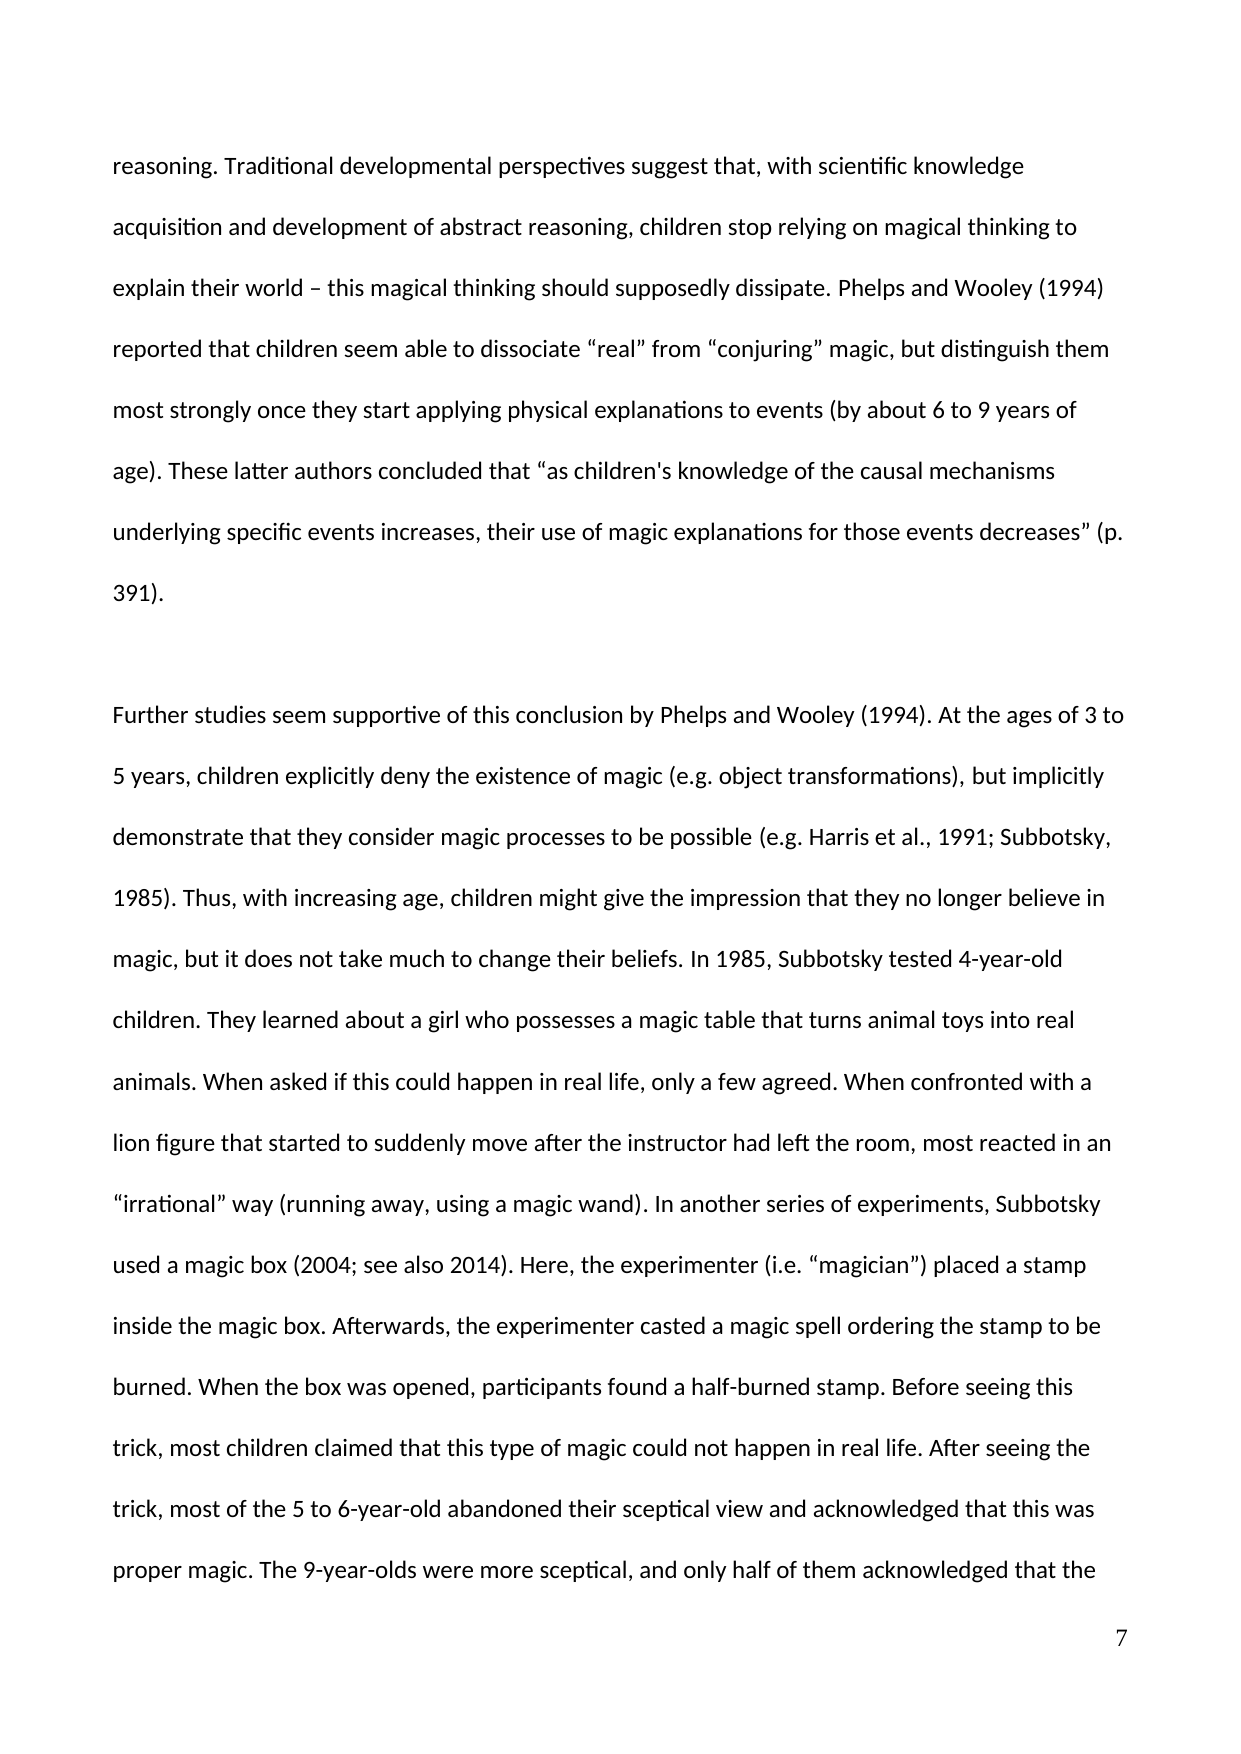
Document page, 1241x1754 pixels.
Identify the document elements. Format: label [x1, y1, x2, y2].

text [112, 699, 1128, 1584]
text [112, 150, 1128, 608]
